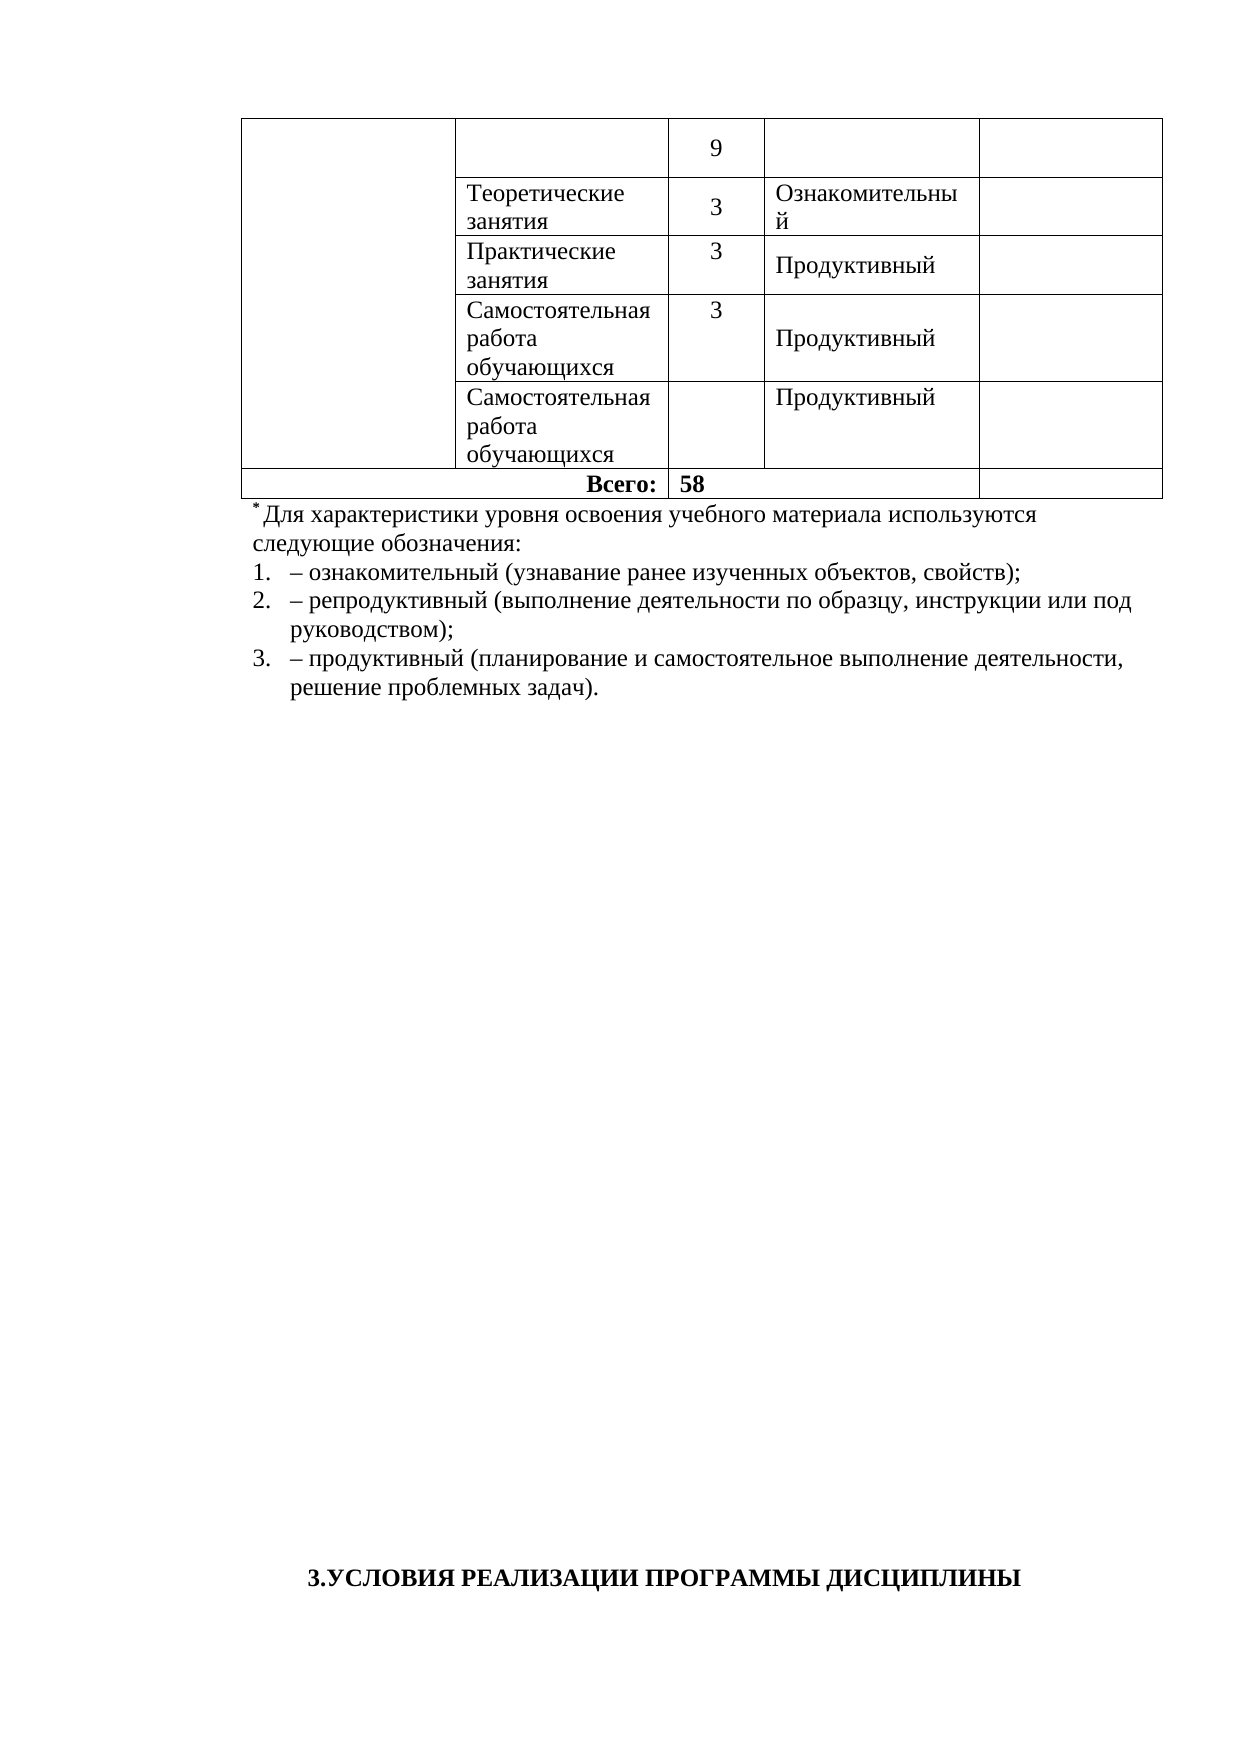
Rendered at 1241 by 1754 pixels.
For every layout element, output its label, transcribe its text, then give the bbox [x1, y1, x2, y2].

table_cell Практические занятия [456, 236, 668, 294]
text * Для характеристики уровня освоения учебного материала используются следующие обозначения: [252, 499, 1152, 557]
table_cell [980, 178, 1162, 235]
table_cell 58 [669, 469, 979, 498]
table_cell Продуктивный [765, 236, 979, 294]
table_cell 3 [669, 295, 764, 381]
table_cell [980, 295, 1162, 381]
table_cell [980, 382, 1162, 468]
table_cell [242, 119, 455, 468]
table_cell Самостоятельная работа обучающихся [456, 382, 668, 468]
list – репродуктивный (выполнение деятельности по образцу, инструкции или под руководством); [252, 585, 1152, 643]
table_cell Ознакомительный [765, 178, 979, 235]
table_cell 3 [669, 236, 764, 294]
table_cell 9 [669, 119, 764, 177]
table_cell Самостоятельная работа обучающихся [456, 295, 668, 381]
table_cell [980, 119, 1162, 177]
table_cell [456, 119, 668, 177]
table_cell Всего: [242, 469, 668, 498]
table_cell Продуктивный [765, 382, 979, 468]
table_cell Продуктивный [765, 295, 979, 381]
table_cell 3 [669, 178, 764, 235]
table_cell [765, 119, 979, 177]
table_cell Теоретические занятия [456, 178, 668, 235]
text 3.УСЛОВИЯ РЕАЛИЗАЦИИ ПРОГРАММЫ ДИСЦИПЛИНЫ [177, 1563, 1152, 1592]
table_cell [980, 469, 1162, 498]
list – ознакомительный (узнавание ранее изученных объектов, свойств); [252, 557, 1152, 585]
table_cell [669, 382, 764, 468]
list – продуктивный (планирование и самостоятельное выполнение деятельности, решение проблемных задач). [252, 643, 1152, 700]
table_cell [980, 236, 1162, 294]
